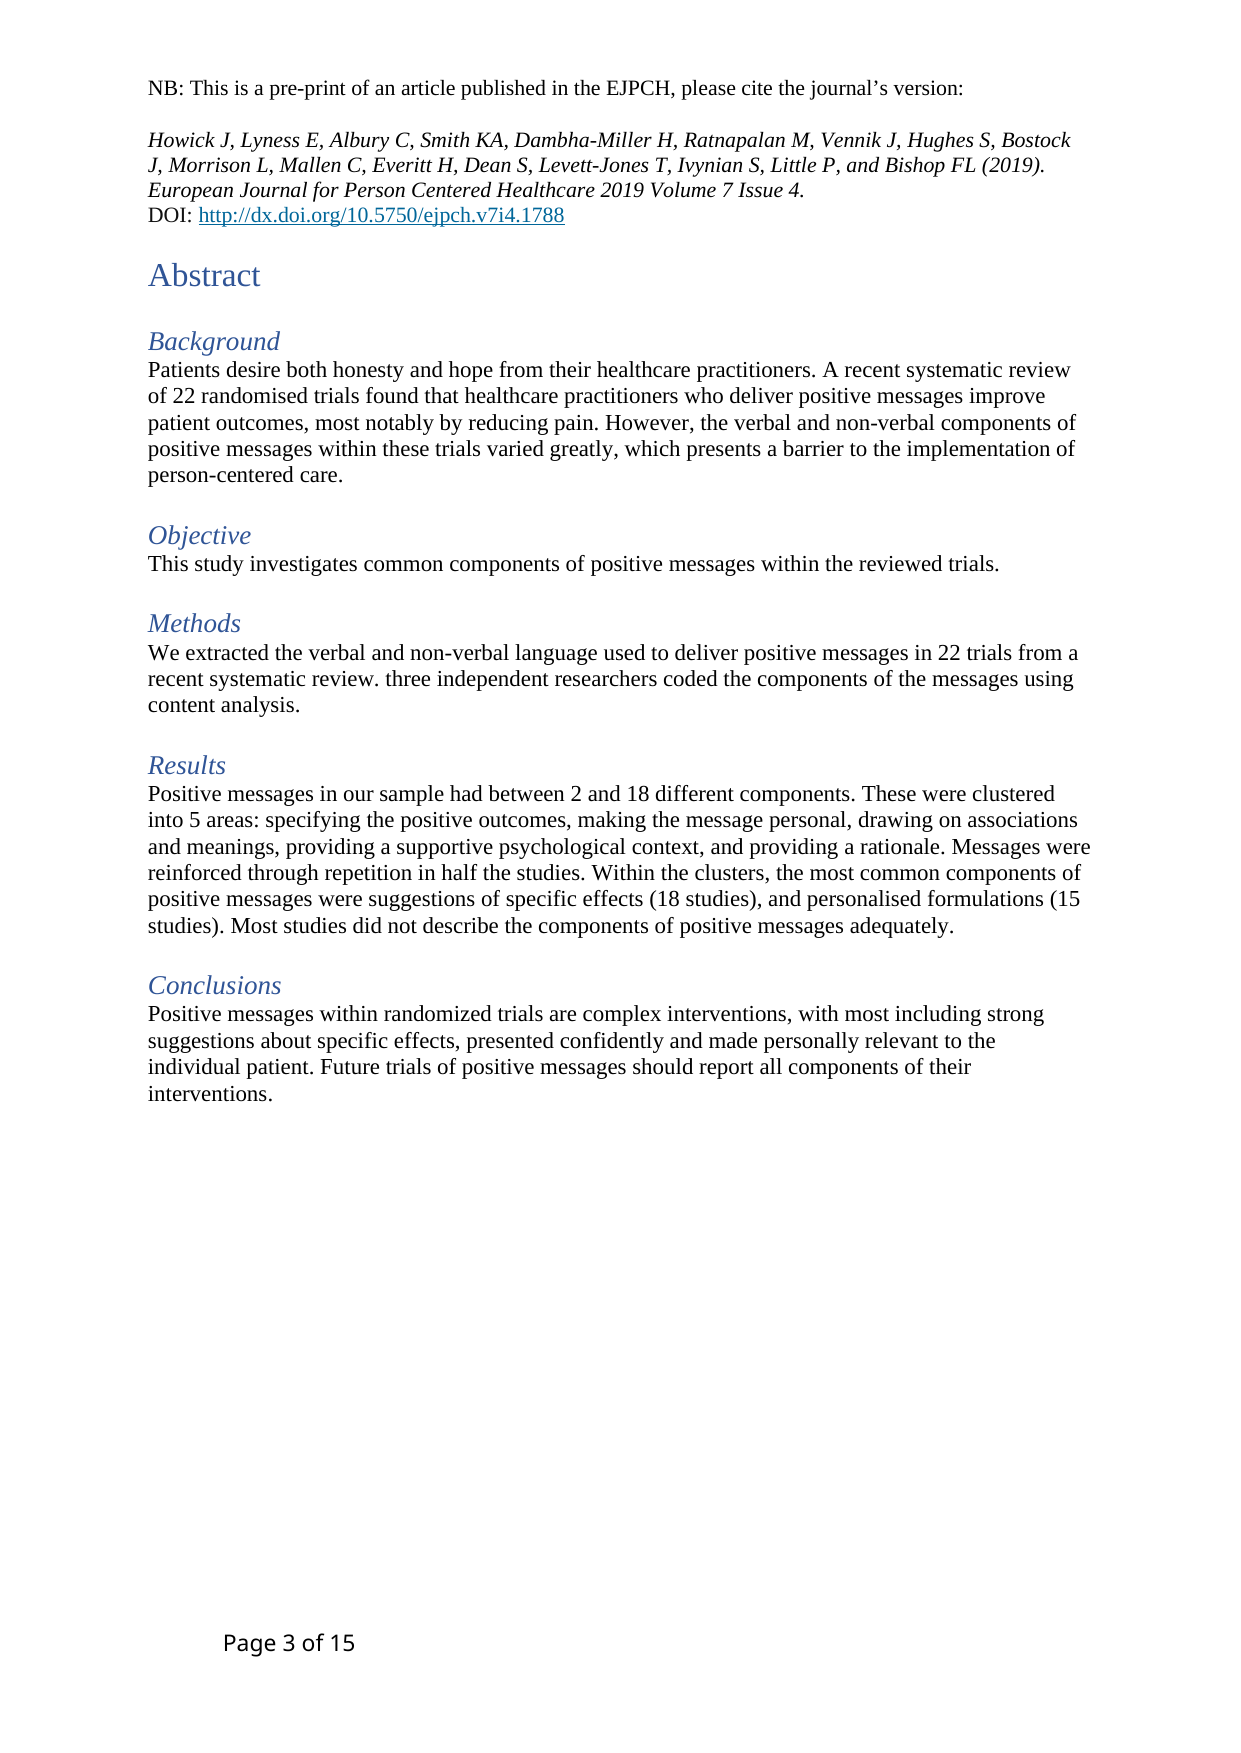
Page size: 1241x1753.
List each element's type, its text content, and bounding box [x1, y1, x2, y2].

subtitle Conclusions [148, 969, 1092, 1001]
subtitle Objective [148, 519, 1092, 550]
subtitle Abstract [148, 255, 1092, 294]
text We extracted the verbal and non-verbal language used to deliver positive messages in 22 trials from a recent systematic review. three independent researchers coded the components of the messages using content analysis. [148, 639, 1092, 718]
subtitle Methods [148, 608, 1092, 639]
subtitle Results [148, 749, 1092, 780]
subtitle Background [148, 325, 1092, 356]
text This study investigates common components of positive messages within the reviewed trials. [148, 550, 1092, 576]
text Patients desire both honesty and hope from their healthcare practitioners. A recent systematic review of 22 randomised trials found that healthcare practitioners who deliver positive messages improve patient outcomes, most notably by reducing pain. However, the verbal and non-verbal components of positive messages within these trials varied greatly, which presents a barrier to the implementation of person-centered care. [148, 356, 1092, 488]
text Positive messages in our sample had between 2 and 18 different components. These were clustered into 5 areas: specifying the positive outcomes, making the message personal, drawing on associations and meanings, providing a supportive psychological context, and providing a rationale. Messages were reinforced through repetition in half the studies. Within the clusters, the most common components of positive messages were suggestions of specific effects (18 studies), and personalised formulations (15 studies). Most studies did not describe the components of positive messages adequately. [148, 780, 1092, 938]
text Positive messages within randomized trials are complex interventions, with most including strong suggestions about specific effects, presented confidently and made personally relevant to the individual patient. Future trials of positive messages should report all components of their interventions. [148, 1001, 1092, 1106]
